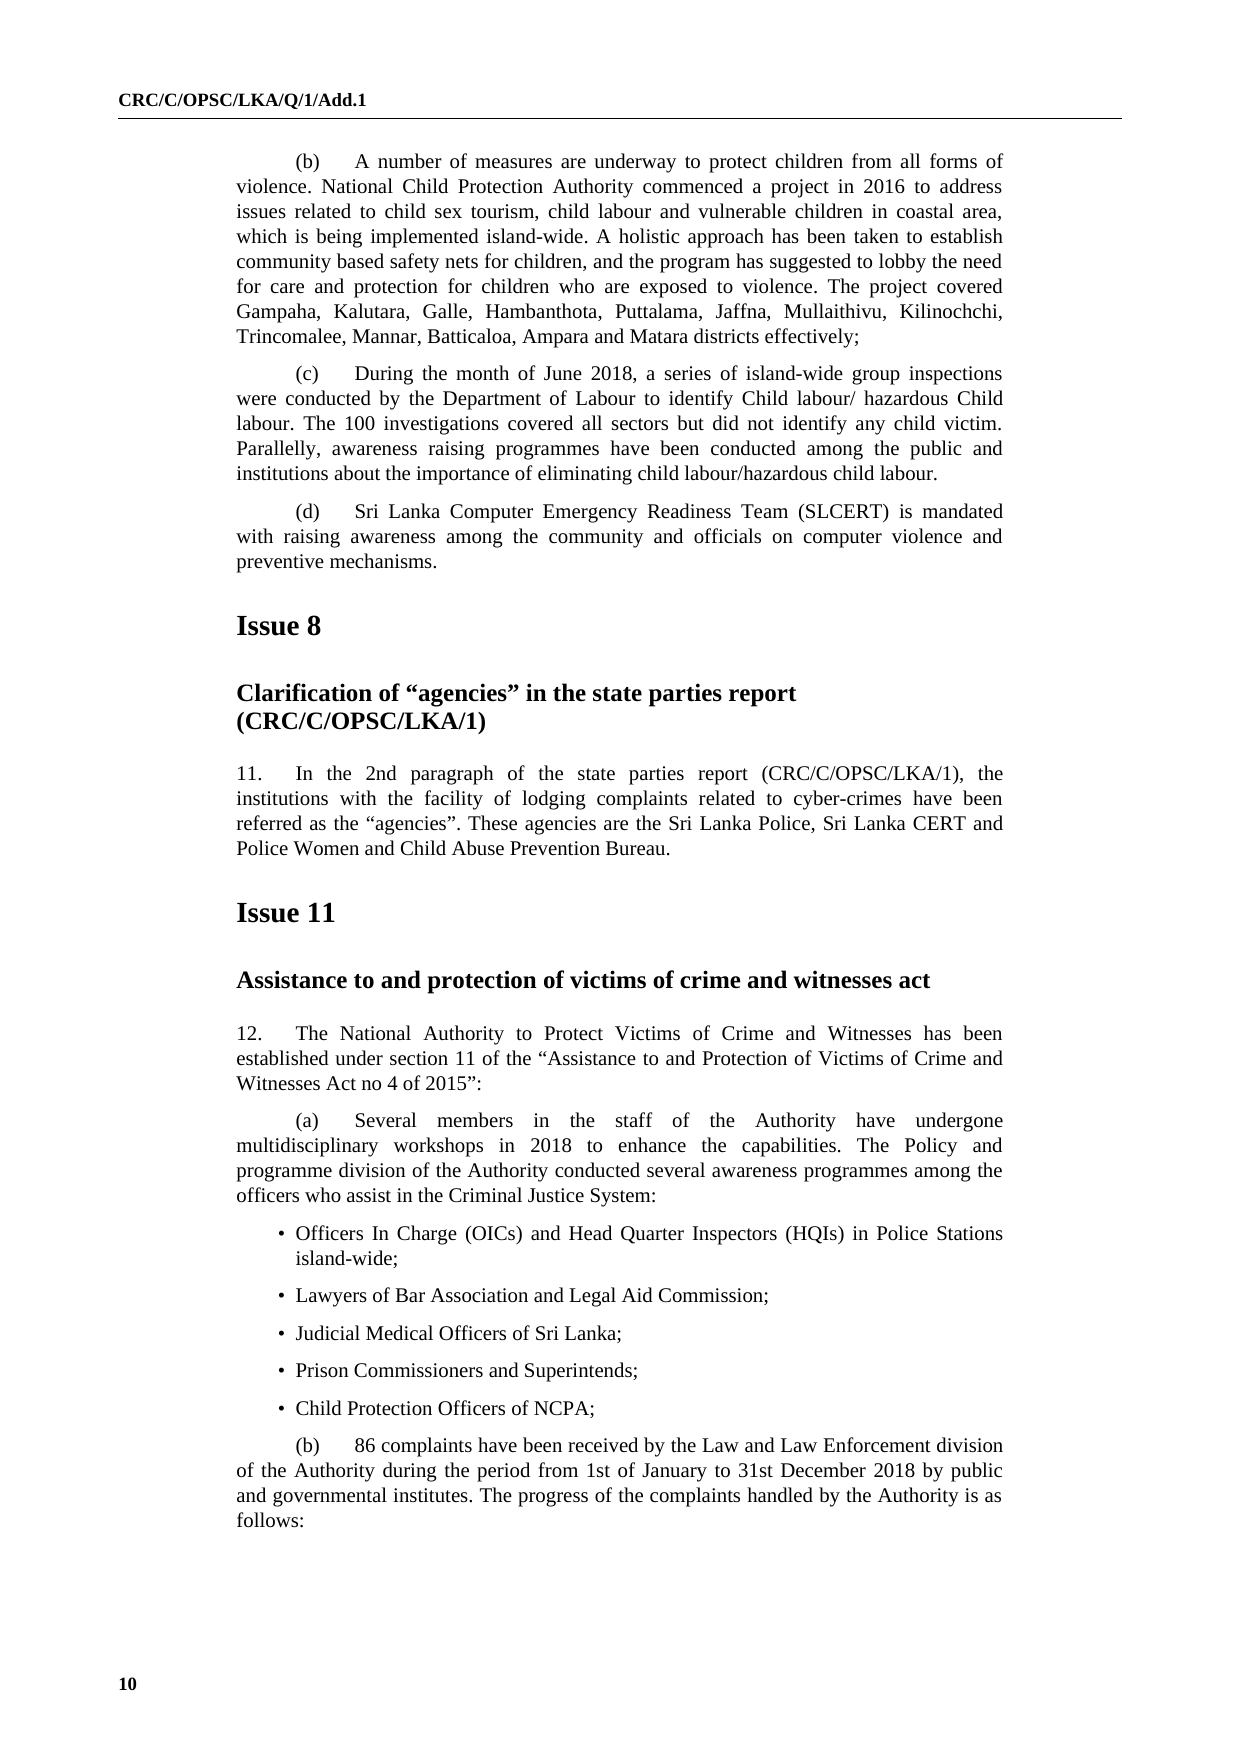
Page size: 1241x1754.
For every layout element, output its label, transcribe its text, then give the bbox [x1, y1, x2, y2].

list • Child Protection Officers of NCPA; [278, 1394, 1004, 1419]
list • Prison Commissioners and Superintends; [278, 1357, 1004, 1382]
text (c) During the month of June 2018, a series of island-wide group inspections were conducted by the Department of Labour to identify Child labour/ hazardous Child labour. The 100 investigations covered all sectors but did not identify any child victim. Parallelly, awareness raising programmes have been conducted among the public and institutions about the importance of eliminating child labour/hazardous child labour. [236, 360, 1004, 485]
text (b) A number of measures are underway to protect children from all forms of violence. National Child Protection Authority commenced a project in 2016 to address issues related to child sex tourism, child labour and vulnerable children in coastal area, which is being implemented island-wide. A holistic approach has been taken to establish community based safety nets for children, and the program has suggested to lobby the need for care and protection for children who are exposed to violence. The project covered Gampaha, Kalutara, Galle, Hambanthota, Puttalama, Jaffna, Mullaithivu, Kilinochchi, Trincomalee, Mannar, Batticaloa, Ampara and Matara districts effectively; [236, 148, 1004, 348]
list • Officers In Charge (OICs) and Head Quarter Inspectors (HQIs) in Police Stations island-wide; [278, 1219, 1004, 1269]
text (a) Several members in the staff of the Authority have undergone multidisciplinary workshops in 2018 to enhance the capabilities. The Policy and programme division of the Authority conducted several awareness programmes among the officers who assist in the Criminal Justice System: [236, 1107, 1004, 1207]
text Clarification of “agencies” in the state parties report (CRC/C/OPSC/LKA/1) [118, 679, 1004, 735]
text 11. In the 2nd paragraph of the state parties report (CRC/C/OPSC/LKA/1), the institutions with the facility of lodging complaints related to cyber-crimes have been referred as the “agencies”. These agencies are the Sri Lanka Police, Sri Lanka CERT and Police Women and Child Abuse Prevention Bureau. [236, 760, 1004, 860]
text (b) 86 complaints have been received by the Law and Law Enforcement division of the Authority during the period from 1st of January to 31st December 2018 by public and governmental institutes. The progress of the complaints handled by the Authority is as follows: [236, 1432, 1004, 1532]
text Assistance to and protection of victims of crime and witnesses act [118, 966, 1004, 994]
text Issue 11 [118, 898, 1004, 929]
list • Judicial Medical Officers of Sri Lanka; [278, 1319, 1004, 1344]
text 12. The National Authority to Protect Victims of Crime and Witnesses has been established under section 11 of the “Assistance to and Protection of Victims of Crime and Witnesses Act no 4 of 2015”: [236, 1019, 1004, 1094]
list • Lawyers of Bar Association and Legal Aid Commission; [278, 1282, 1004, 1307]
text (d) Sri Lanka Computer Emergency Readiness Team (SLCERT) is mandated with raising awareness among the community and officials on computer violence and preventive mechanisms. [236, 498, 1004, 573]
text Issue 8 [118, 610, 1004, 641]
